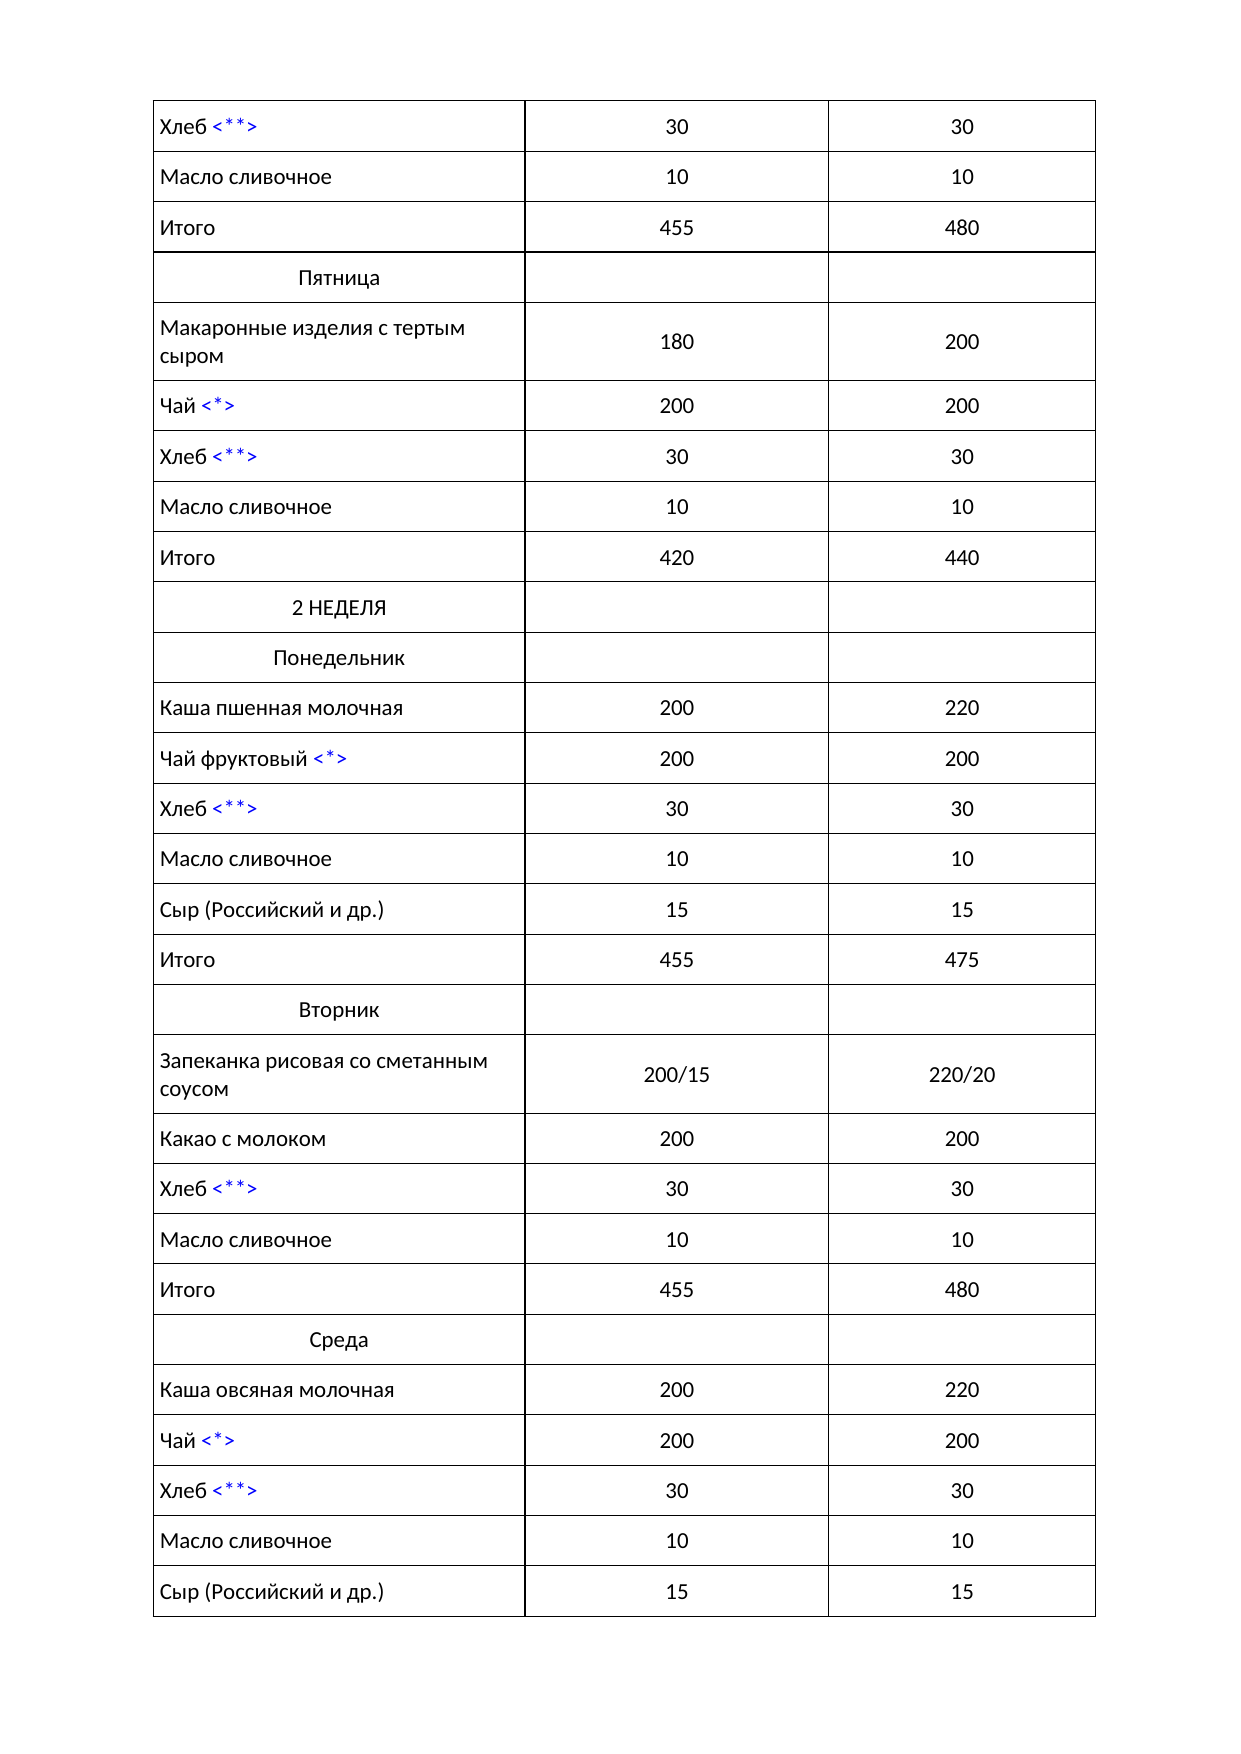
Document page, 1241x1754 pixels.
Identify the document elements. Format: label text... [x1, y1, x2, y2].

table_cell 30 [829, 784, 1095, 833]
table_cell Сыр (Российский и др.) [154, 884, 524, 933]
table_cell 220/20 [829, 1035, 1095, 1112]
table_cell 30 [526, 784, 828, 833]
table_cell 200 [526, 1114, 828, 1163]
table_cell 10 [829, 482, 1095, 531]
table_cell 200 [526, 1365, 828, 1414]
table_cell 200 [526, 381, 828, 430]
table_cell Итого [154, 202, 524, 251]
table_cell [829, 582, 1095, 632]
table_cell 455 [526, 202, 828, 251]
table_cell Итого [154, 1264, 524, 1314]
table_cell Хлеб <**> [154, 784, 524, 833]
table_cell 455 [526, 935, 828, 984]
table_cell 30 [829, 1466, 1095, 1515]
table_cell 420 [526, 532, 828, 581]
table_cell 10 [526, 834, 828, 883]
table_cell Понедельник [154, 633, 524, 682]
table_cell 200 [829, 1415, 1095, 1464]
table_cell 2 НЕДЕЛЯ [154, 582, 524, 632]
table_cell Каша овсяная молочная [154, 1365, 524, 1414]
table_cell Хлеб <**> [154, 101, 524, 151]
table_cell 480 [829, 1264, 1095, 1314]
table_cell 15 [829, 1566, 1095, 1616]
table_cell [829, 985, 1095, 1034]
table_cell 30 [526, 1164, 828, 1213]
table_cell [829, 1315, 1095, 1364]
table_cell Итого [154, 532, 524, 581]
table_cell 30 [526, 1466, 828, 1515]
table_cell 220 [829, 683, 1095, 732]
table_cell 200 [829, 381, 1095, 430]
table_cell 180 [526, 303, 828, 380]
table_cell 10 [526, 1516, 828, 1565]
table_cell [526, 985, 828, 1034]
table_cell Масло сливочное [154, 1214, 524, 1263]
table_cell 10 [829, 834, 1095, 883]
table_cell [829, 253, 1095, 302]
table_cell [526, 633, 828, 682]
table_cell [526, 1315, 828, 1364]
table_cell 30 [526, 431, 828, 481]
table_cell 30 [829, 431, 1095, 481]
table_cell 440 [829, 532, 1095, 581]
table_cell 10 [829, 1516, 1095, 1565]
table_cell 200/15 [526, 1035, 828, 1112]
table_cell Каша пшенная молочная [154, 683, 524, 732]
table_cell Масло сливочное [154, 1516, 524, 1565]
table_cell 30 [829, 1164, 1095, 1213]
table_cell Какао с молоком [154, 1114, 524, 1163]
table_cell Итого [154, 935, 524, 984]
table_cell Масло сливочное [154, 152, 524, 201]
table_cell Хлеб <**> [154, 431, 524, 481]
table_cell Макаронные изделия с тертым сыром [154, 303, 524, 380]
table_cell 15 [526, 1566, 828, 1616]
table_cell 200 [829, 1114, 1095, 1163]
table_cell 10 [526, 1214, 828, 1263]
table_cell [526, 582, 828, 632]
table_cell Запеканка рисовая со сметанным соусом [154, 1035, 524, 1112]
table_cell 10 [829, 152, 1095, 201]
table_cell 30 [526, 101, 828, 151]
table_cell 200 [526, 733, 828, 782]
table_cell Вторник [154, 985, 524, 1034]
table_cell 480 [829, 202, 1095, 251]
table_cell Хлеб <**> [154, 1466, 524, 1515]
table_cell [829, 633, 1095, 682]
table_cell 15 [526, 884, 828, 933]
table_cell Чай <*> [154, 1415, 524, 1464]
table_cell Чай <*> [154, 381, 524, 430]
table_cell Среда [154, 1315, 524, 1364]
table_cell 30 [829, 101, 1095, 151]
table_cell 10 [526, 482, 828, 531]
table_cell Хлеб <**> [154, 1164, 524, 1213]
table_cell [526, 253, 828, 302]
table_cell Пятница [154, 253, 524, 302]
table_cell 15 [829, 884, 1095, 933]
table_cell 475 [829, 935, 1095, 984]
table_cell Масло сливочное [154, 834, 524, 883]
table_cell 455 [526, 1264, 828, 1314]
table_cell 10 [829, 1214, 1095, 1263]
table_cell 200 [526, 1415, 828, 1464]
table_cell Масло сливочное [154, 482, 524, 531]
table_cell 200 [526, 683, 828, 732]
table_cell 220 [829, 1365, 1095, 1414]
table_cell Чай фруктовый <*> [154, 733, 524, 782]
table_cell Сыр (Российский и др.) [154, 1566, 524, 1616]
table_cell 200 [829, 733, 1095, 782]
table_cell 10 [526, 152, 828, 201]
table_cell 200 [829, 303, 1095, 380]
